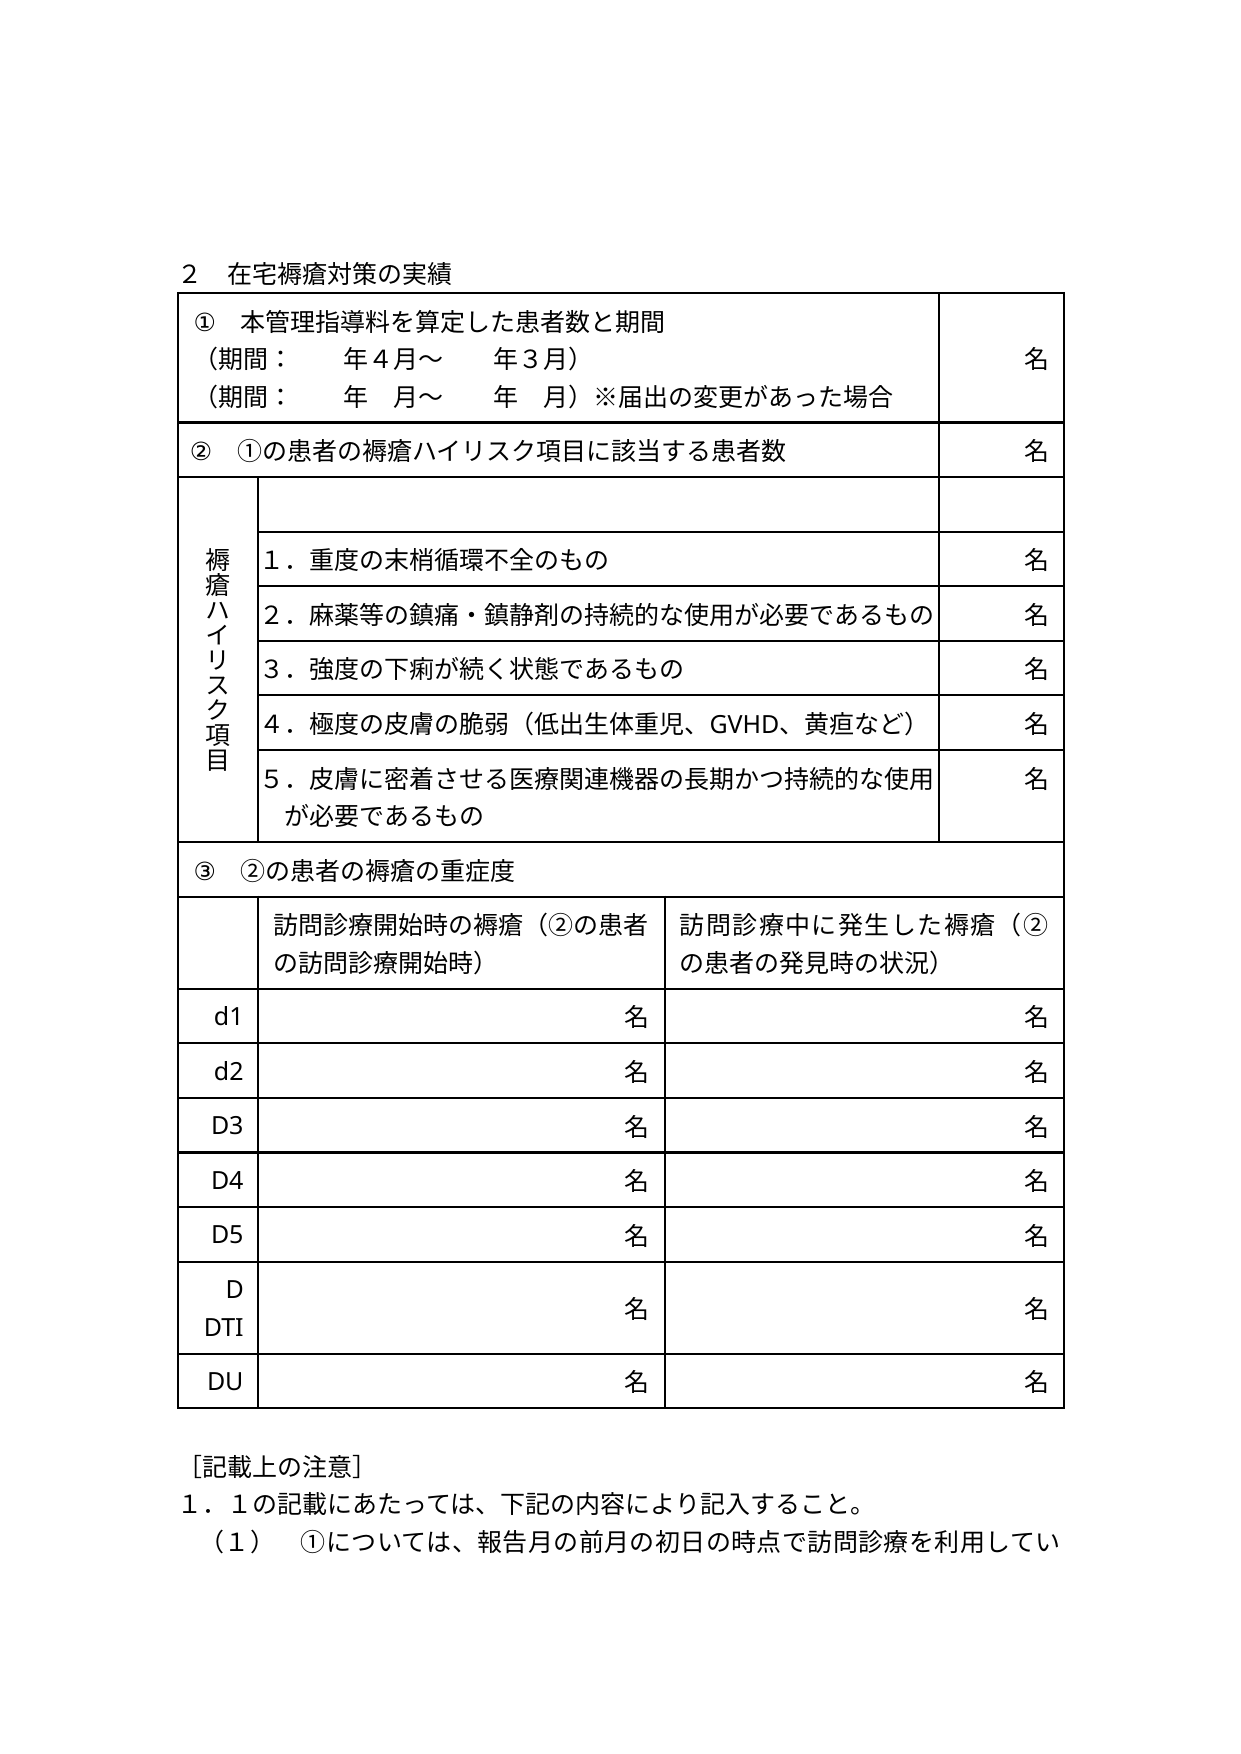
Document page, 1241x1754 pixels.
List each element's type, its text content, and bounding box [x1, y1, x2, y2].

table_header 名 [940, 294, 1063, 421]
table_cell 名 [940, 424, 1063, 476]
table_cell [179, 898, 257, 988]
table_cell 褥瘡ハイリスク項目 [179, 478, 257, 841]
table_cell d2 [179, 1044, 257, 1097]
text ［記載上の注意］ [177, 1447, 1063, 1484]
table_cell 名 [666, 990, 1063, 1042]
table_cell 名 [940, 642, 1063, 694]
table_cell １．重度の末梢循環不全のもの [259, 533, 938, 585]
table_cell 名 [940, 751, 1063, 841]
table_cell ４．極度の皮膚の脆弱（低出生体重児、GVHD、黄疸など） [259, 696, 938, 749]
table_cell 名 [666, 1208, 1063, 1261]
table_cell 名 [259, 1263, 664, 1353]
table_cell 名 [666, 1044, 1063, 1097]
table_cell 名 [259, 990, 664, 1042]
text １．１の記載にあたっては、下記の内容により記入すること。 [177, 1484, 1063, 1522]
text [199, 1522, 1063, 1559]
table_cell 名 [666, 1263, 1063, 1353]
table_cell D3 [179, 1099, 257, 1151]
table_cell 名 [940, 533, 1063, 585]
table_cell 名 [259, 1208, 664, 1261]
table_cell DU [179, 1355, 257, 1407]
table_cell 名 [259, 1099, 664, 1151]
table_cell 名 [259, 1355, 664, 1407]
table_cell 名 [666, 1099, 1063, 1151]
table_cell ３．強度の下痢が続く状態であるもの [259, 642, 938, 694]
table_cell d1 [179, 990, 257, 1042]
table_cell 名 [666, 1154, 1063, 1206]
table_cell DDTI [179, 1263, 257, 1353]
table_cell 訪問診療中に発生した褥瘡（②の患者の発見時の状況） [666, 898, 1063, 988]
table_cell 訪問診療開始時の褥瘡（②の患者の訪問診療開始時） [259, 898, 664, 988]
table_cell ２．麻薬等の鎮痛・鎮静剤の持続的な使用が必要であるもの [259, 587, 938, 640]
table_cell 名 [940, 696, 1063, 749]
table_cell [259, 478, 938, 531]
table_cell 名 [259, 1154, 664, 1206]
table_cell ５．皮膚に密着させる医療関連機器の長期かつ持続的な使用が必要であるもの [259, 751, 938, 841]
table_cell D5 [179, 1208, 257, 1261]
table_cell [940, 478, 1063, 531]
table_cell D4 [179, 1154, 257, 1206]
table_cell 名 [666, 1355, 1063, 1407]
table_cell ③ ②の患者の褥瘡の重症度 [179, 843, 1063, 896]
table_header ① 本管理指導料を算定した患者数と期間 （期間： 年４月～ 年３月） （期間： 年 月～ 年 月）※届出の変更があった場合 [179, 294, 938, 421]
text ２ 在宅褥瘡対策の実績 [177, 254, 1063, 292]
table_cell ② ①の患者の褥瘡ハイリスク項目に該当する患者数 [179, 424, 938, 476]
table_cell 名 [259, 1044, 664, 1097]
table_cell 名 [940, 587, 1063, 640]
